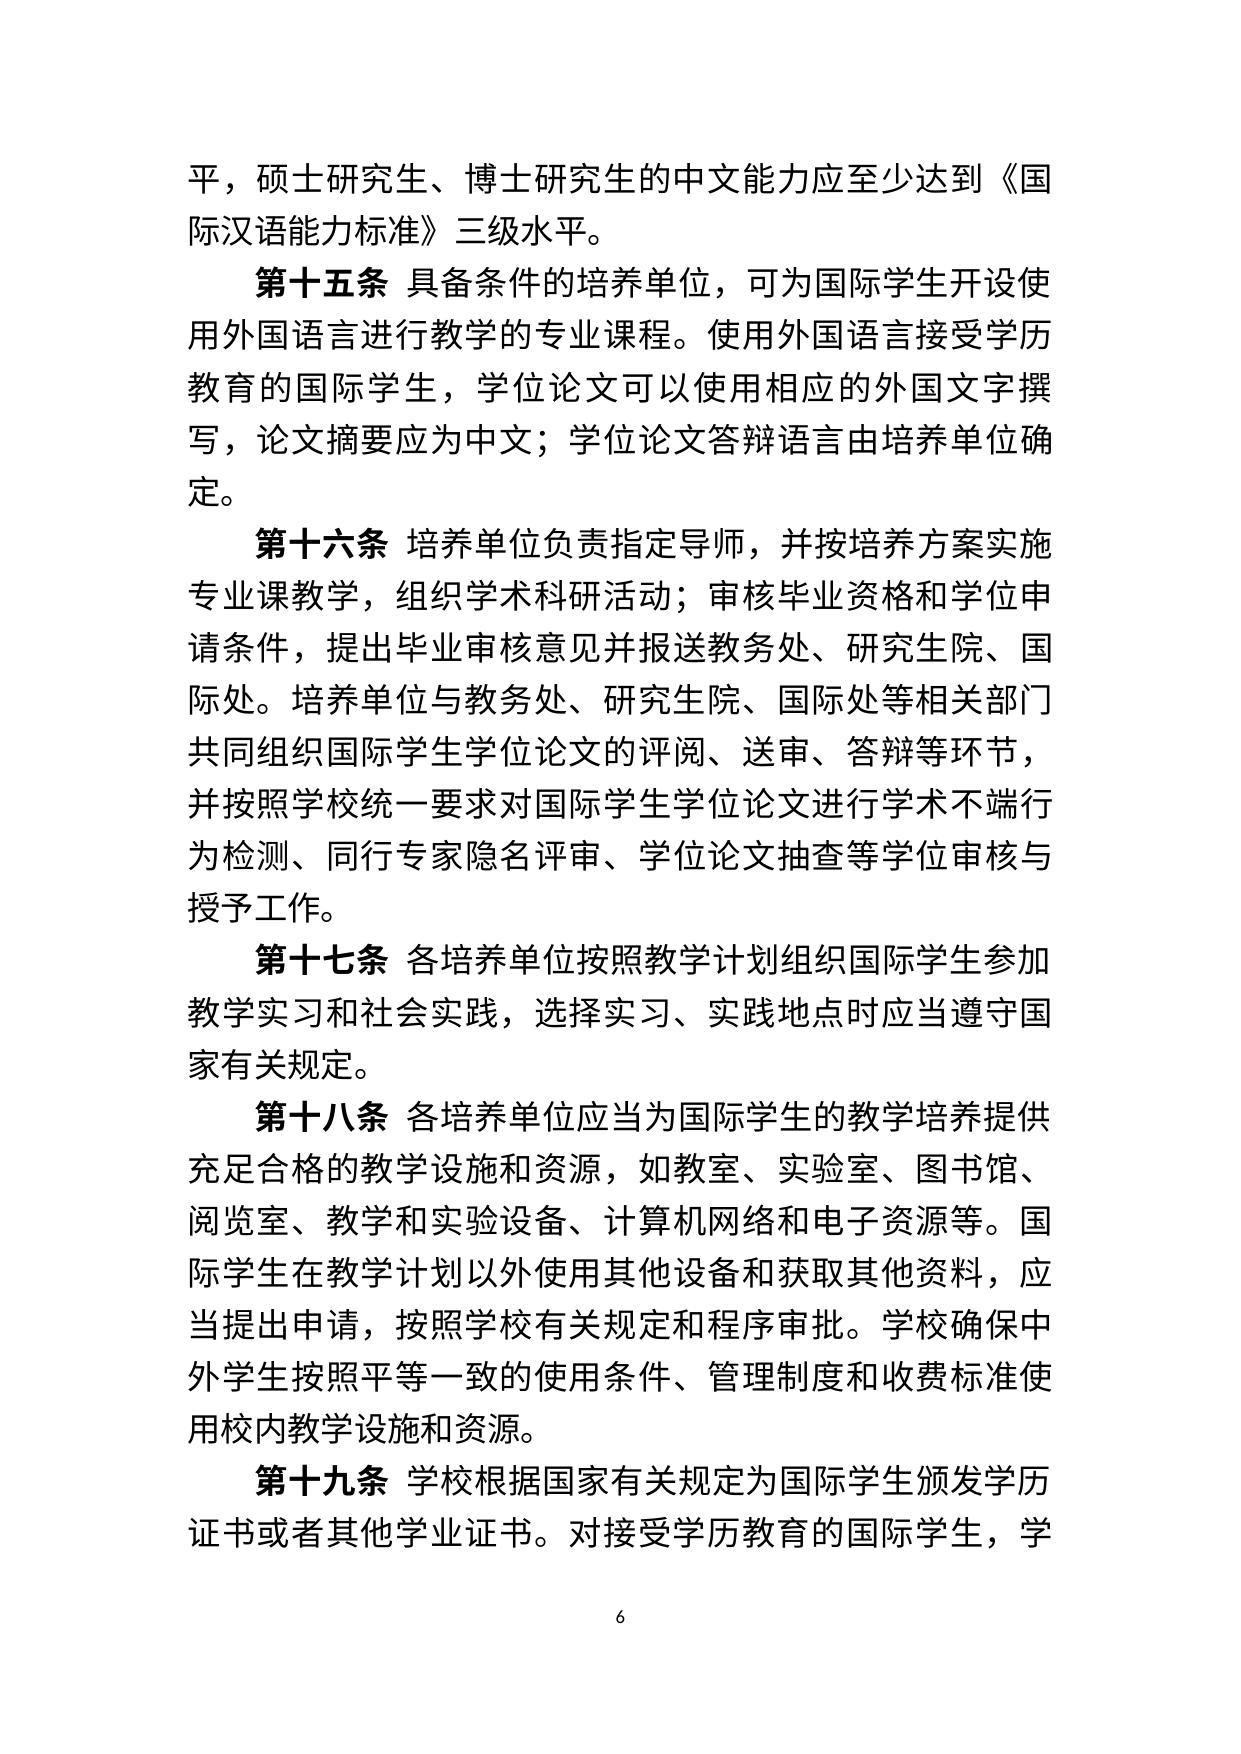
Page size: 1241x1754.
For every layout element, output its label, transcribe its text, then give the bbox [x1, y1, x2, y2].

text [187, 150, 1053, 254]
text 第十六条 培养单位负责指定导师，并按培养方案实施专业课教学，组织学术科研活动；审核毕业资格和学位申请条件，提出毕业审核意见并报送教务处、研究生院、国际处。培养单位与教务处、研究生院、国际处等相关部门共同组织国际学生学位论文的评阅、送审、答辩等环节，并按照学校统一要求对国际学生学位论文进行学术不端行为检测、同行专家隐名评审、学位论文抽查等学位审核与授予工作。 [187, 514, 1053, 931]
text 第十五条 具备条件的培养单位，可为国际学生开设使用外国语言进行教学的专业课程。使用外国语言接受学历教育的国际学生，学位论文可以使用相应的外国文字撰写，论文摘要应为中文；学位论文答辩语言由培养单位确定。 [187, 254, 1053, 514]
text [187, 1452, 1053, 1556]
text 第十七条 各培养单位按照教学计划组织国际学生参加教学实习和社会实践，选择实习、实践地点时应当遵守国家有关规定。 [187, 931, 1053, 1087]
text 第十八条 各培养单位应当为国际学生的教学培养提供充足合格的教学设施和资源，如教室、实验室、图书馆、阅览室、教学和实验设备、计算机网络和电子资源等。国际学生在教学计划以外使用其他设备和获取其他资料，应当提出申请，按照学校有关规定和程序审批。学校确保中外学生按照平等一致的使用条件、管理制度和收费标准使用校内教学设施和资源。 [187, 1087, 1053, 1452]
